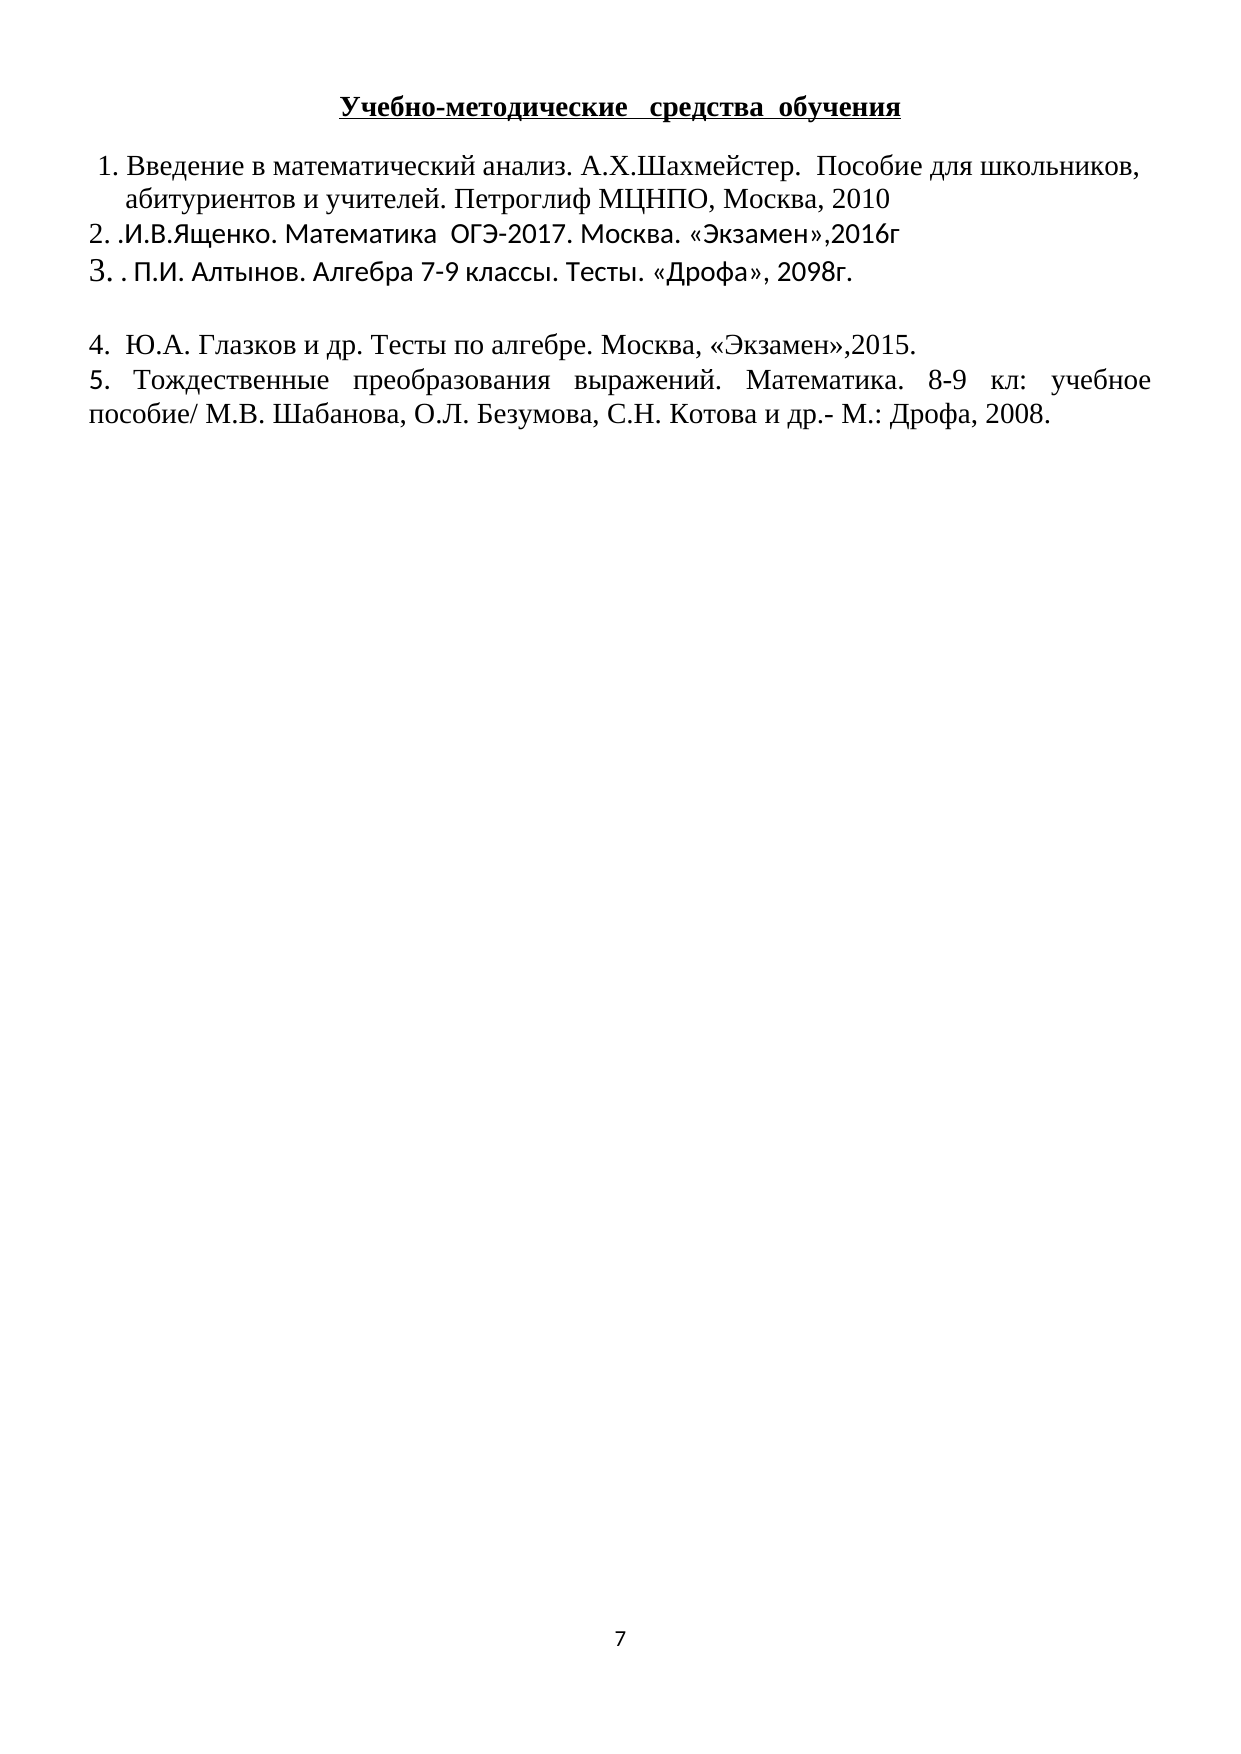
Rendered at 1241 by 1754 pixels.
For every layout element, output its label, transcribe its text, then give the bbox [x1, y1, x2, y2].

text 3. . П.И. Алтынов. Алгебра 7-9 классы. Тесты. «Дрофа», 2098г. 4. Ю.А. Глазков и др. Тесты по алгебре. Москва, «Экзамен»,2015. [89, 251, 1152, 361]
text 5. Тождественные преобразования выражений. Математика. 8-9 кл: учебное пособие/ М.В. Шабанова, О.Л. Безумова, С.Н. Котова и др.- М.: Дрофа, 2008. [89, 361, 1152, 430]
text 2. .И.В.Ященко. Математика ОГЭ-2017. Москва. «Экзамен»,2016г [89, 215, 1152, 251]
text 1. Введение в математический анализ. А.Х.Шахмейстер. Пособие для школьников, [89, 148, 1152, 182]
text Учебно-методические средства обучения [89, 89, 1152, 122]
text абитуриентов и учителей. Петроглиф МЦНПО, Москва, 2010 [89, 182, 1152, 215]
